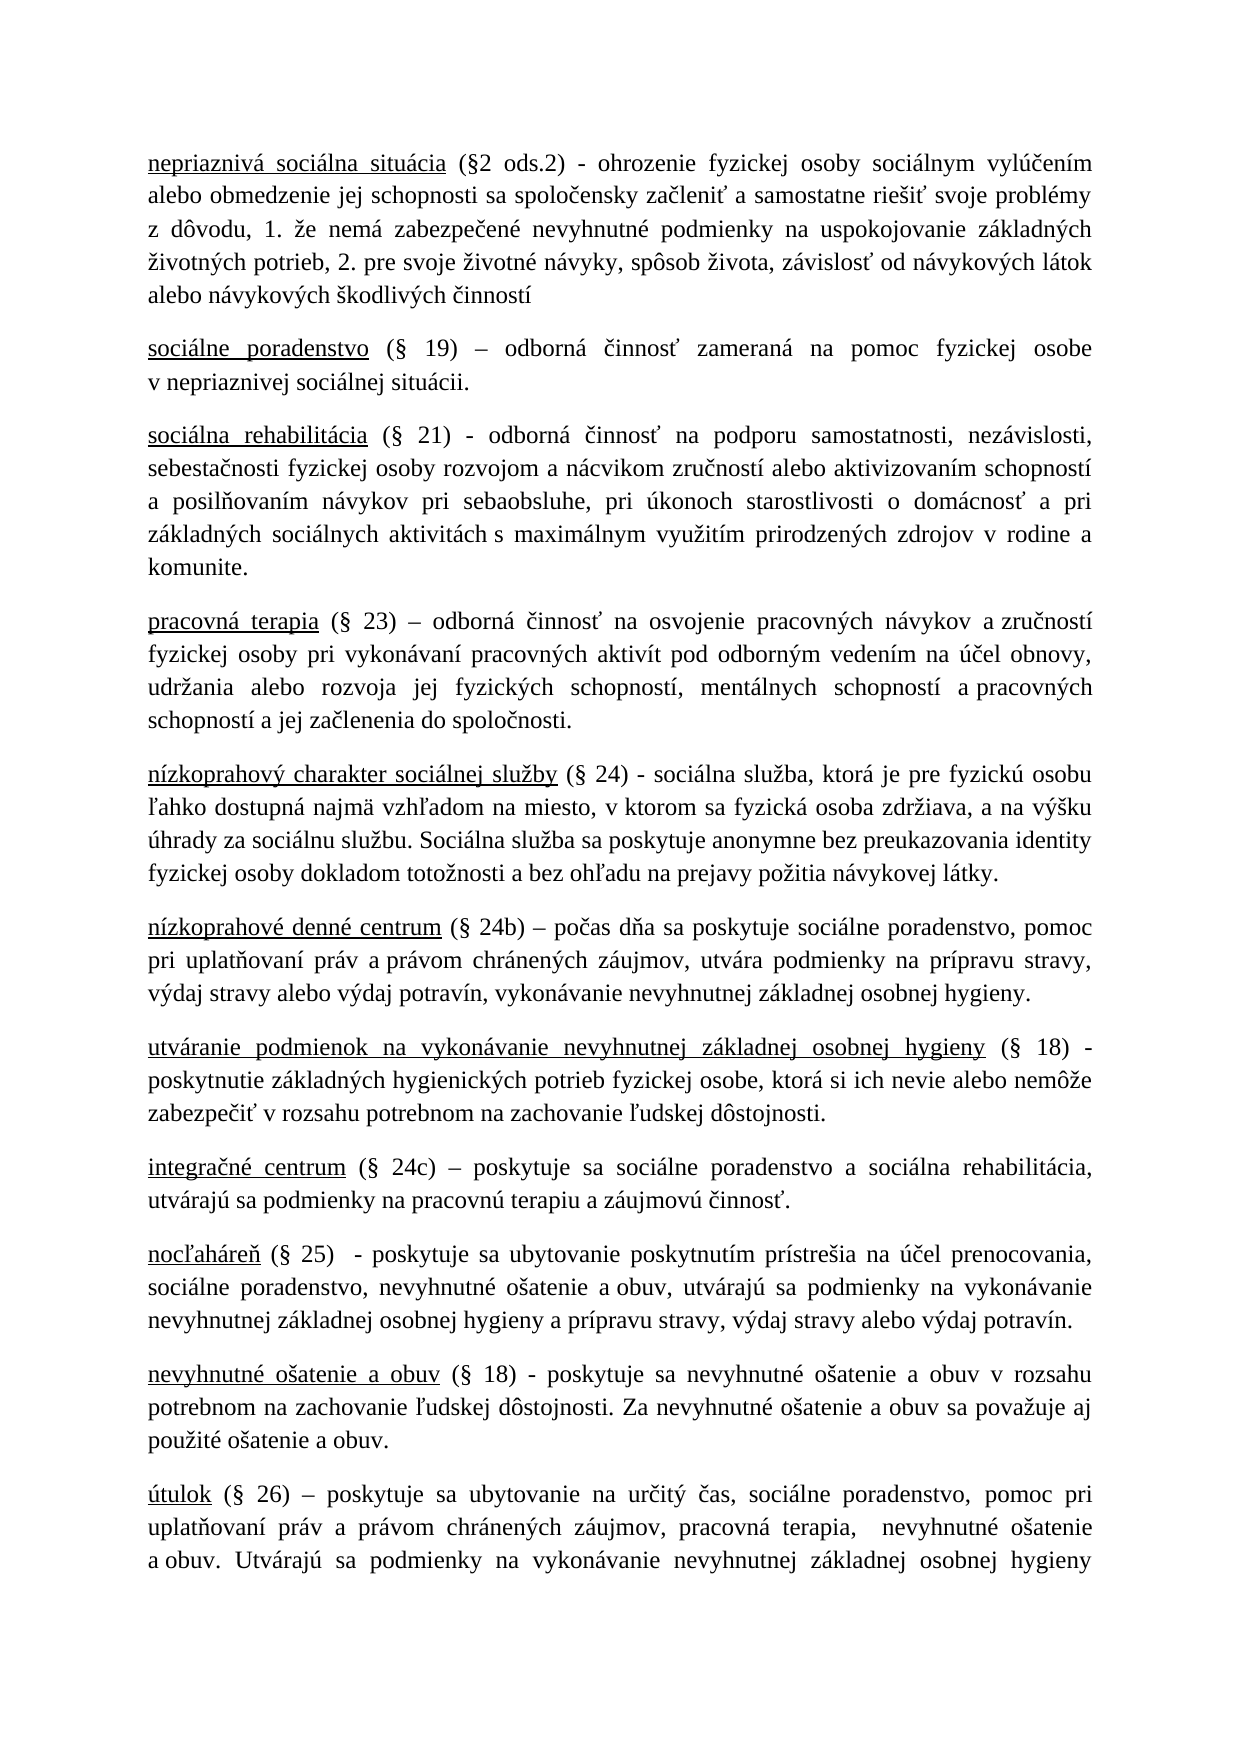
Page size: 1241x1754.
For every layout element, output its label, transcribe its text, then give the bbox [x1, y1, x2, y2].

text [148, 1479, 1093, 1573]
text nízkoprahové denné centrum (§ 24b) – počas dňa sa poskytuje sociálne poradenstvo, pomoc pri uplatňovaní práv a právom chránených záujmov, utvára podmienky na prípravu stravy, výdaj stravy alebo výdaj potravín, vykonávanie nevyhnutnej základnej osobnej hygieny. [148, 912, 1093, 1007]
text sociálne poradenstvo (§ 19) – odborná činnosť zameraná na pomoc fyzickej osobe v nepriaznivej sociálnej situácii. [148, 333, 1093, 395]
text nepriaznivá sociálna situácia (§2 ods.2) - ohrozenie fyzickej osoby sociálnym vylúčením alebo obmedzenie jej schopnosti sa spoločensky začleniť a samostatne riešiť svoje problémy z dôvodu, 1. že nemá zabezpečené nevyhnutné podmienky na uspokojovanie základných životných potrieb, 2. pre svoje životné návyky, spôsob života, závislosť od návykových látok alebo návykových škodlivých činností [148, 275, 1093, 308]
text nevyhnutné ošatenie a obuv (§ 18) - poskytuje sa nevyhnutné ošatenie a obuv v rozsahu potrebnom na zachovanie ľudskej dôstojnosti. Za nevyhnutné ošatenie a obuv sa považuje aj použité ošatenie a obuv. [148, 1421, 1093, 1453]
text integračné centrum (§ 24c) – poskytuje sa sociálne poradenstvo a sociálna rehabilitácia, utvárajú sa podmienky na pracovnú terapiu a záujmovú činnosť. [148, 1152, 1093, 1214]
text nocľaháreň (§ 25) - poskytuje sa ubytovanie poskytnutím prístrešia na účel prenocovania, sociálne poradenstvo, nevyhnutné ošatenie a obuv, utvárajú sa podmienky na vykonávanie nevyhnutnej základnej osobnej hygieny a prípravu stravy, výdaj stravy alebo výdaj potravín. [148, 1239, 1093, 1334]
text utváranie podmienok na vykonávanie nevyhnutnej základnej osobnej hygieny (§ 18) - poskytnutie základných hygienických potrieb fyzickej osobe, ktorá si ich nevie alebo nemôže zabezpečiť v rozsahu potrebnom na zachovanie ľudskej dôstojnosti. [148, 1094, 1093, 1127]
text nízkoprahový charakter sociálnej služby (§ 24) - sociálna služba, ktorá je pre fyzickú osobu ľahko dostupná najmä vzhľadom na miesto, v ktorom sa fyzická osoba zdržiava, a na výšku úhrady za sociálnu službu. Sociálna služba sa poskytuje anonymne bez preukazovania identity fyzickej osoby dokladom totožnosti a bez ohľadu na prejavy požitia návykovej látky. [148, 854, 1093, 887]
text sociálna rehabilitácia (§ 21) - odborná činnosť na podporu samostatnosti, nezávislosti, sebestačnosti fyzickej osoby rozvojom a nácvikom zručností alebo aktivizovaním schopností a posilňovaním návykov pri sebaobsluhe, pri úkonoch starostlivosti o domácnosť a pri základných sociálnych aktivitách s maximálnym využitím prirodzených zdrojov v rodine a komunite. [148, 548, 1093, 581]
text pracovná terapia (§ 23) – odborná činnosť na osvojenie pracovných návykov a zručností fyzickej osoby pri vykonávaní pracovných aktivít pod odborným vedením na účel obnovy, udržania alebo rozvoja jej fyzických schopností, mentálnych schopností a pracovných schopností a jej začlenenia do spoločnosti. [148, 606, 1093, 734]
